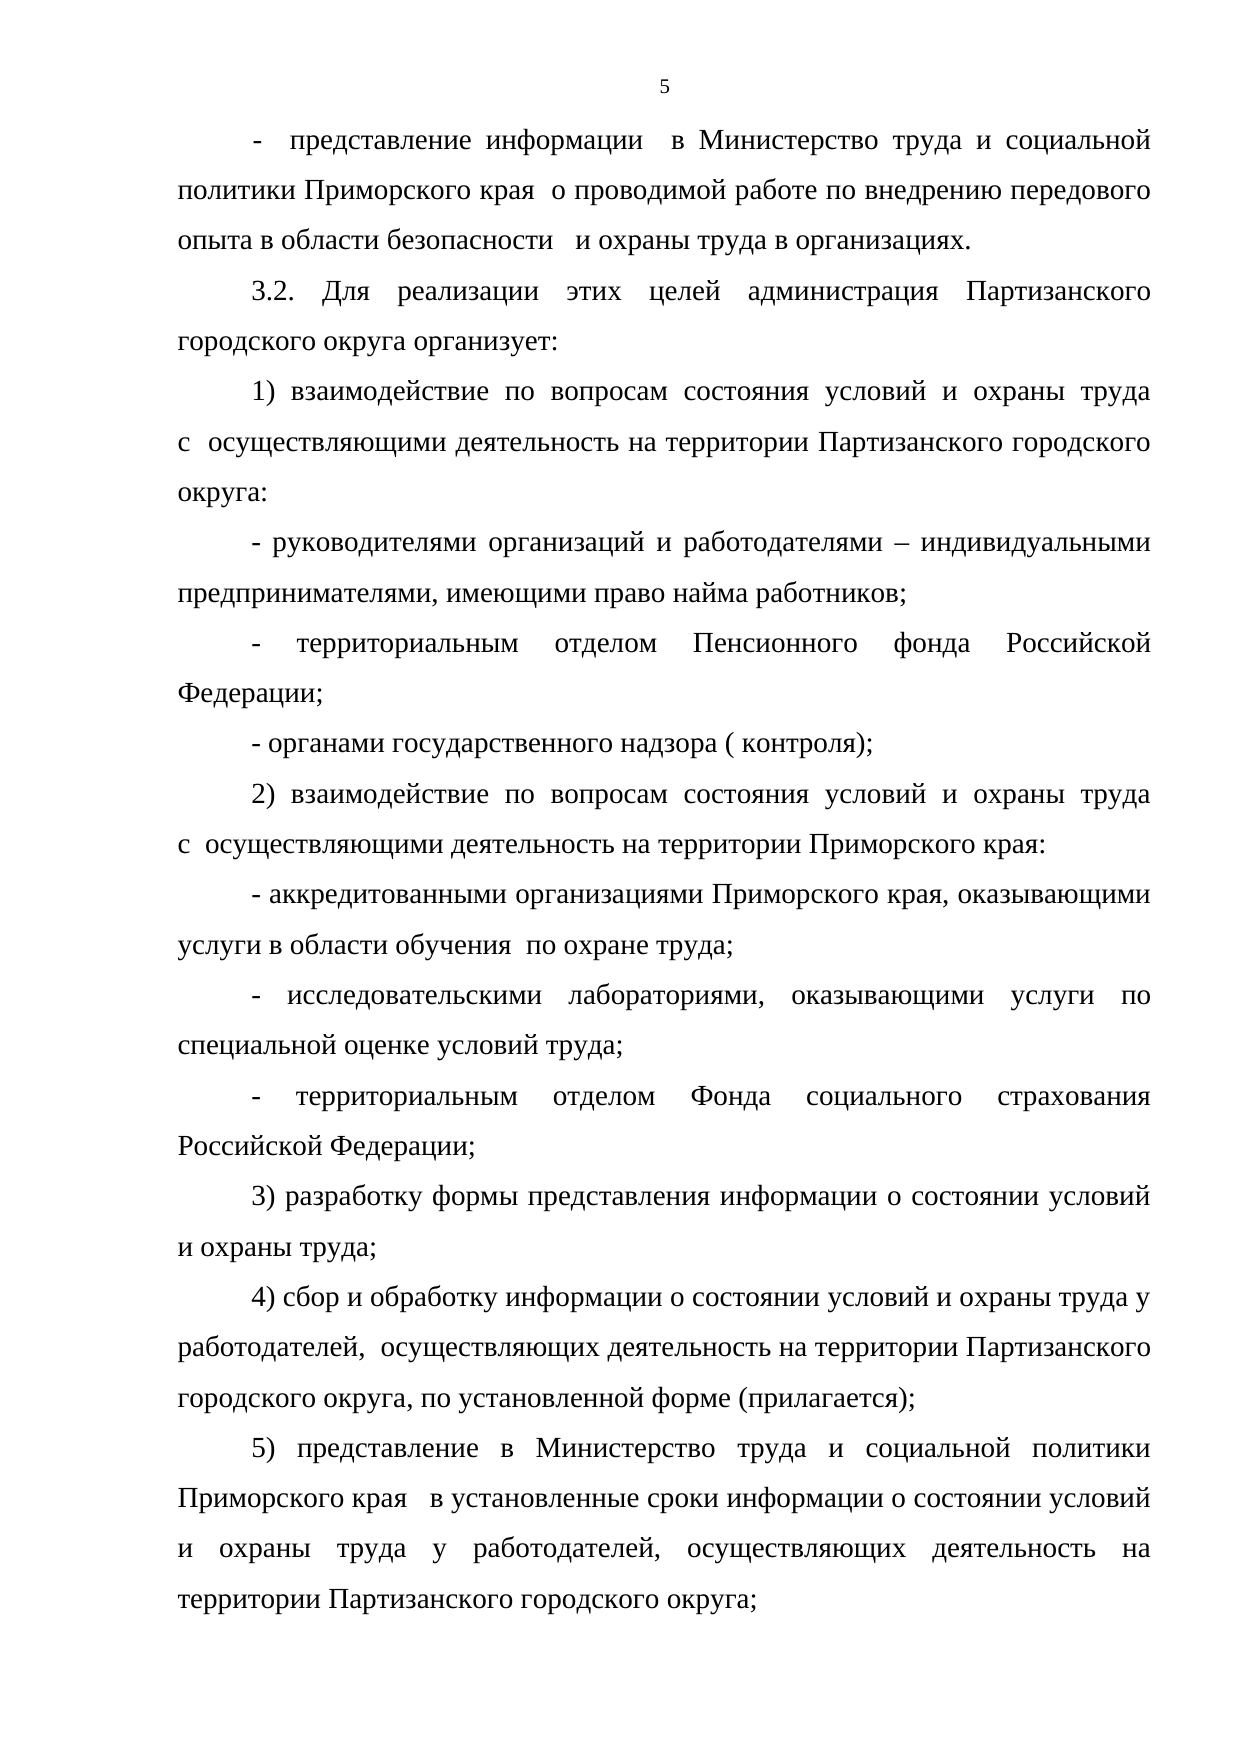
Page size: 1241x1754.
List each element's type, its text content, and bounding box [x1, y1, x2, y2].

text 2) взаимодействие по вопросам состояния условий и охраны труда с осуществляющими деятельность на территории Приморского края: [177, 776, 1152, 860]
text - руководителями организаций и работодателями – индивидуальными предпринимателями, имеющими право найма работников; [177, 524, 1152, 608]
text 1) взаимодействие по вопросам состояния условий и охраны труда с осуществляющими деятельность на территории Партизанского городского округа: [177, 373, 1152, 508]
text - исследовательскими лабораториями, оказывающими услуги по специальной оценке условий труда; [177, 977, 1152, 1061]
text 5) представление в Министерство труда и социальной политики Приморского края в установленные сроки информации о состоянии условий и охраны труда у работодателей, осуществляющих деятельность на территории Партизанского городского округа; [177, 1430, 1152, 1614]
text - территориальным отделом Пенсионного фонда Российской Федерации; [177, 625, 1152, 709]
text - территориальным отделом Фонда социального страхования Российской Федерации; [177, 1078, 1152, 1162]
text - органами государственного надзора ( контроля); [177, 726, 1152, 759]
text 4) сбор и обработку информации о состоянии условий и охраны труда у работодателей, осуществляющих деятельность на территории Партизанского городского округа, по установленной форме (прилагается); [177, 1279, 1152, 1413]
text - аккредитованными организациями Приморского края, оказывающими услуги в области обучения по охране труда; [177, 877, 1152, 960]
text 3.2. Для реализации этих целей администрация Партизанского городского округа организует: [177, 273, 1152, 357]
text - представление информации в Министерство труда и социальной политики Приморского края о проводимой работе по внедрению передового опыта в области безопасности и охраны труда в организациях. [177, 122, 1152, 256]
text 3) разработку формы представления информации о состоянии условий и охраны труда; [177, 1178, 1152, 1262]
